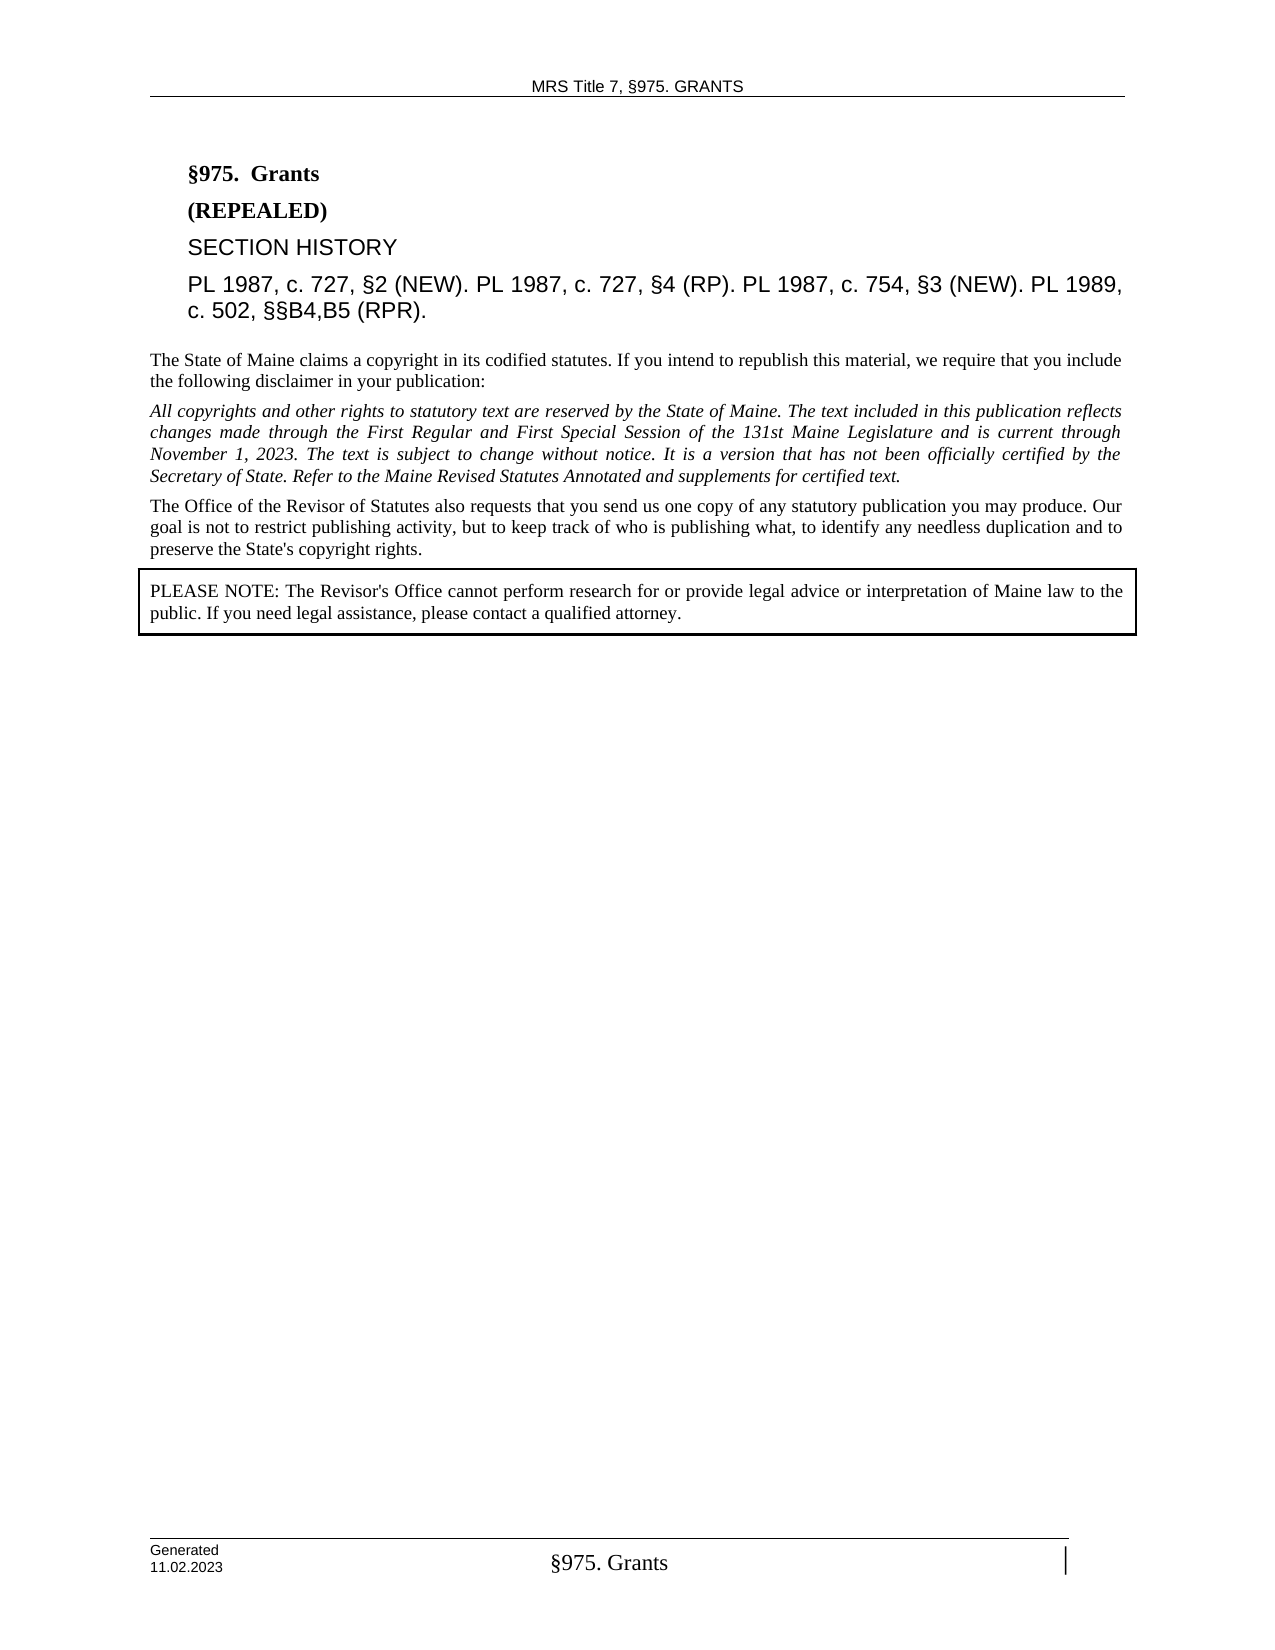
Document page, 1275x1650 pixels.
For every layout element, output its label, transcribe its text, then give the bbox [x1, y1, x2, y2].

text All copyrights and other rights to statutory text are reserved by the State of Maine. The text included in this publication reflects changes made through the First Regular and First Special Session of the 131st Maine Legislature and is current through November 1, 2023 . The text is subject to change without notice. It is a version that has not been officially certified by the Secretary of State. Refer to the Maine Revised Statutes Annotated and supplements for certified text. [150, 400, 1125, 486]
text (REPEALED) [187, 197, 1125, 223]
text SECTION HISTORY [187, 234, 1125, 260]
text PLEASE NOTE: The Revisor's Office cannot perform research for or provide legal advice or interpretation of Maine law to the public. If you need legal assistance, please contact a qualified attorney. [140, 570, 1135, 633]
text The State of Maine claims a copyright in its codified statutes. If you intend to republish this material, we require that you include the following disclaimer in your publication: [150, 348, 1125, 392]
text §975. Grants [187, 160, 1125, 187]
text PL 1987, c. 727, §2 (NEW). PL 1987, c. 727, §4 (RP). PL 1987, c. 754, §3 (NEW). PL 1989, c. 502, §§B4,B5 (RPR). [187, 271, 1125, 323]
text The Office of the Revisor of Statutes also requests that you send us one copy of any statutory publication you may produce. Our goal is not to restrict publishing activity, but to keep track of who is publishing what, to identify any needless duplication and to preserve the State's copyright rights. [150, 494, 1125, 559]
